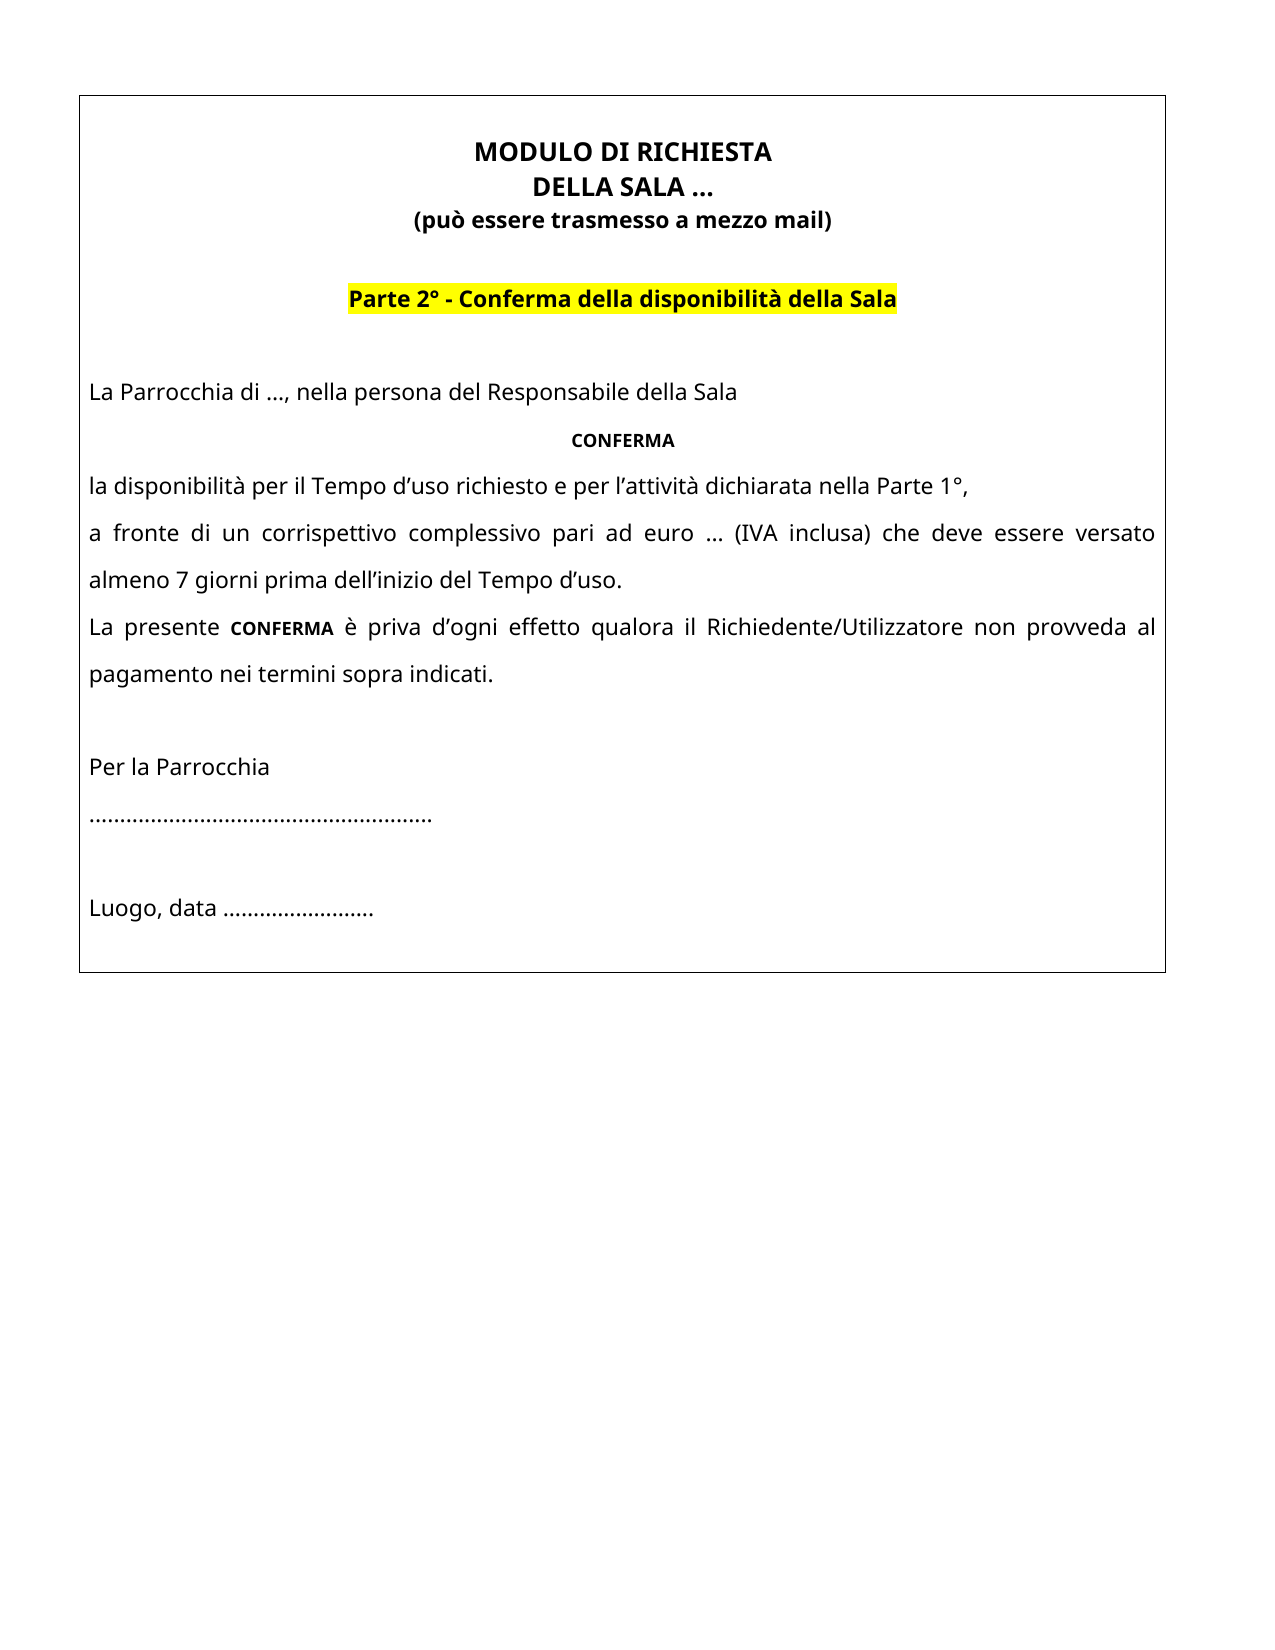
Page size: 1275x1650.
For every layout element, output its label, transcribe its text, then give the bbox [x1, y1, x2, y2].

text conferma [80, 420, 1165, 454]
text La presente conferma è priva d’ogni effetto qualora il Richiedente/Utilizzatore non provveda al pagamento nei termini sopra indicati. [80, 607, 1165, 689]
text Per la Parrocchia [80, 748, 1165, 782]
text DELLA SALA … [89, 169, 1157, 204]
text la disponibilità per il Tempo d’uso richiesto e per l’attività dichiarata nella Parte 1°, [80, 467, 1165, 501]
text ........................................................ [80, 795, 1165, 829]
text Parte 2° - Conferma della disponibilità della Sala [80, 279, 1165, 314]
text MODULO DI RICHIESTA [89, 133, 1157, 169]
text La Parrocchia di …, nella persona del Responsabile della Sala [80, 373, 1165, 407]
text Luogo, data ……………………. [80, 889, 1165, 923]
text a fronte di un corrispettivo complessivo pari ad euro … (IVA inclusa) che deve essere versato almeno 7 giorni prima dell’inizio del Tempo d’uso. [80, 514, 1165, 595]
text (può essere trasmesso a mezzo mail) [89, 204, 1157, 236]
